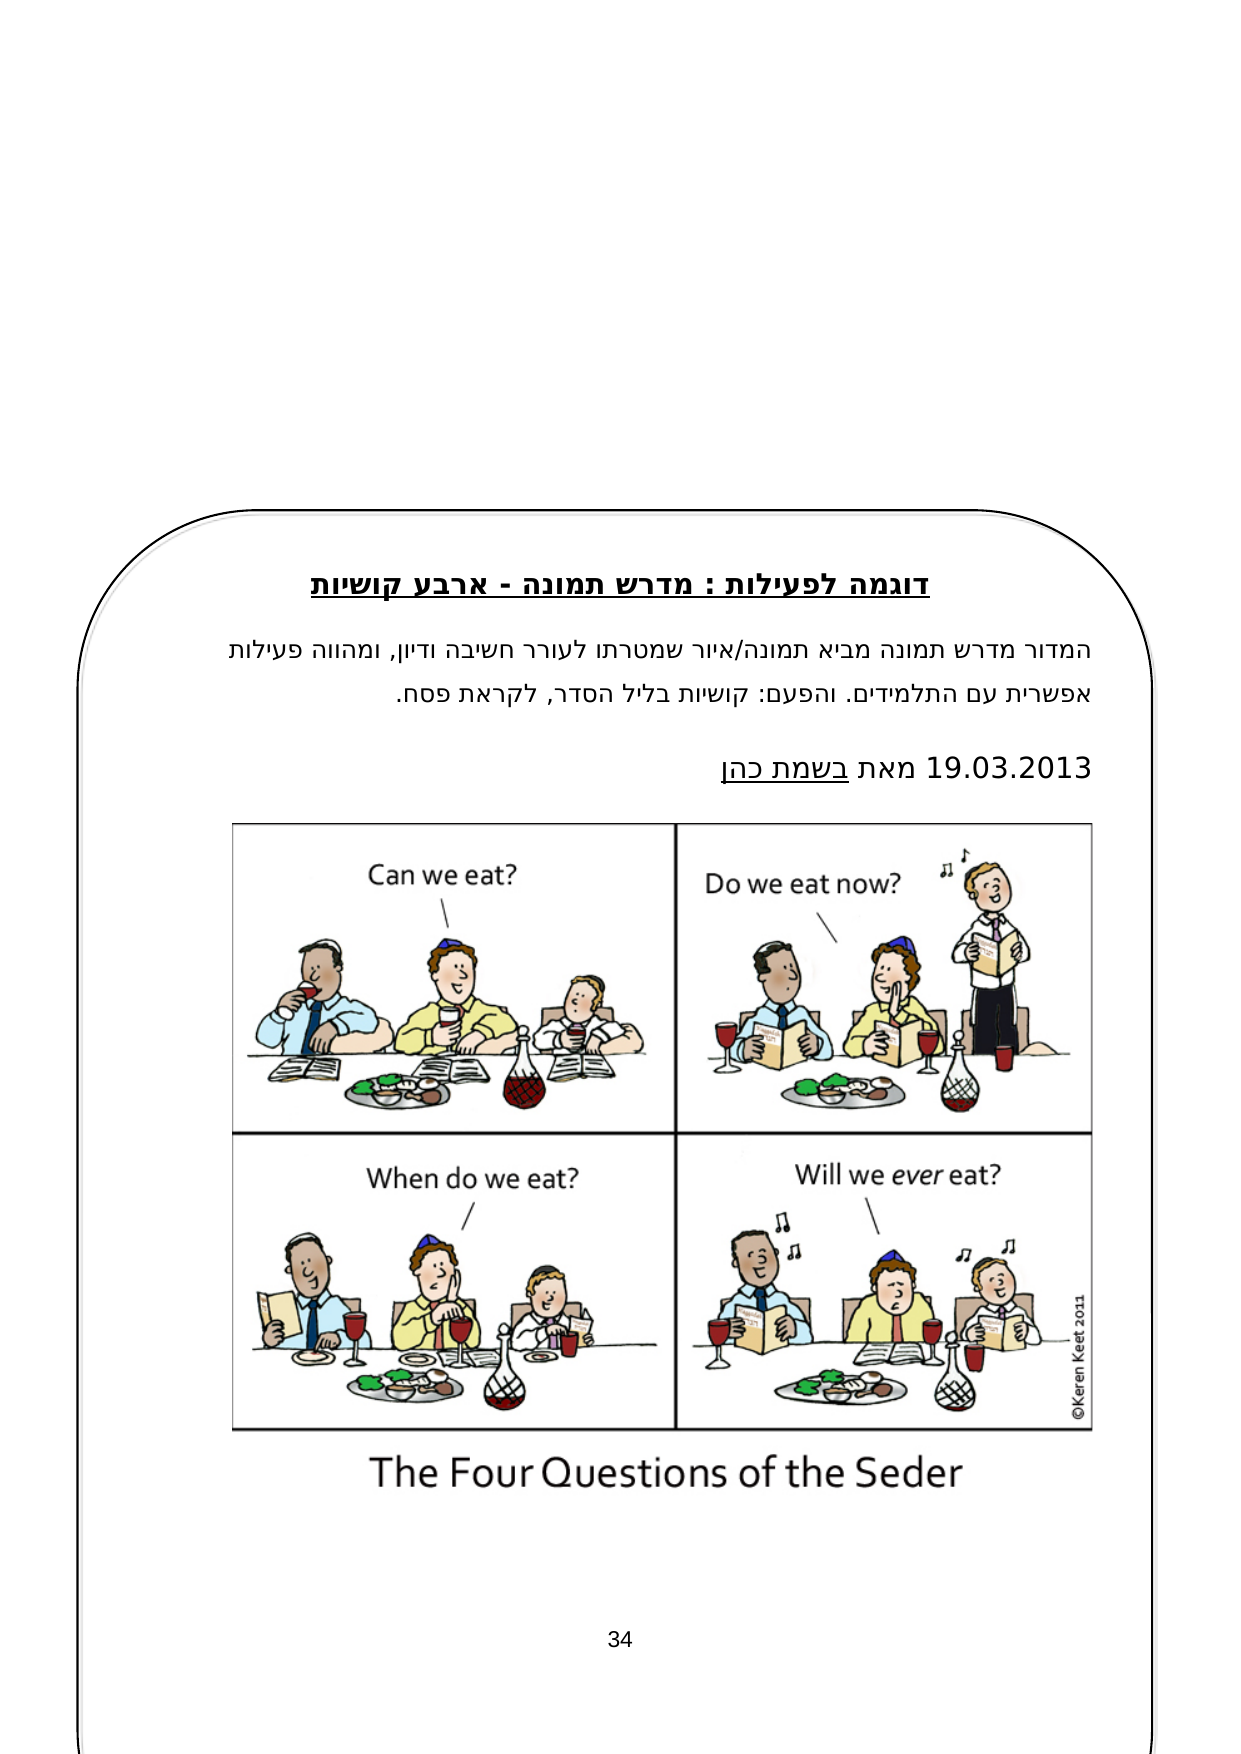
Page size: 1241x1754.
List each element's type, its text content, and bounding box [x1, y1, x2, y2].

text 19.03.2013 מאת בשמת כהן [148, 752, 1092, 786]
picture [232, 823, 1093, 1522]
subtitle דוגמה לפעילות : מדרש תמונה - ארבע קושיות [148, 567, 1092, 601]
text המדור מדרש תמונה מביא תמונה/איור שמטרתו לעורר חשיבה ודיון, ומהווה פעילות אפשרית עם התלמידים. והפעם: קושיות בליל הסדר, לקראת פסח. [148, 635, 1092, 708]
